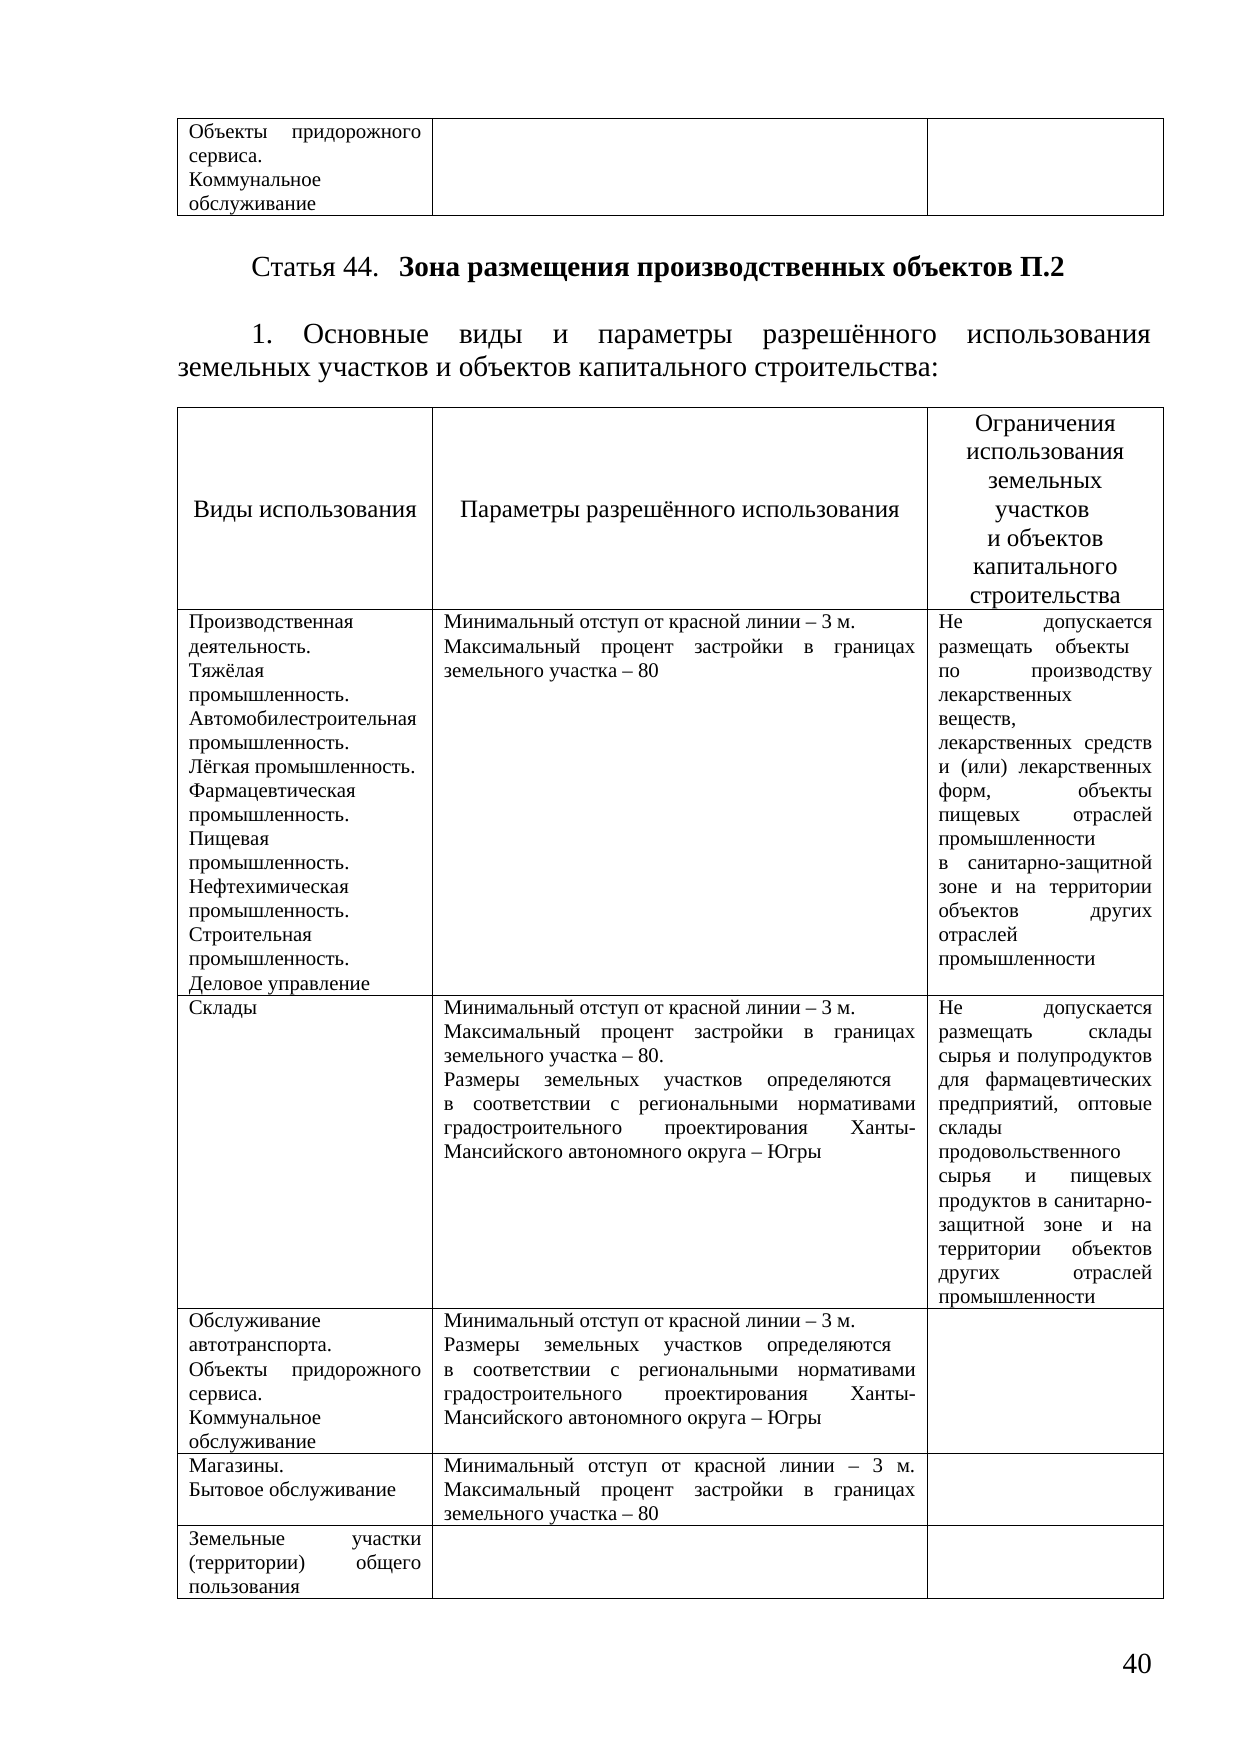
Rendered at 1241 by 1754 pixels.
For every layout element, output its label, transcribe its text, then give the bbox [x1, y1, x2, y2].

table_cell [928, 1454, 1163, 1525]
table_cell Минимальный отступ от красной линии – 3 м. Максимальный процент застройки в границах земельного участка – 80 [433, 1454, 927, 1525]
table_cell Минимальный отступ от красной линии – 3 м. Максимальный процент застройки в границах земельного участка – 80. Размеры земельных участков определяются в соответствии с региональными нормативами градостроительного проектирования Ханты-Мансийского автономного округа – Югры [433, 996, 927, 1308]
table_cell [433, 119, 927, 215]
table_cell Минимальный отступ от красной линии – 3 м. Размеры земельных участков определяются в соответствии с региональными нормативами градостроительного проектирования Ханты-Мансийского автономного округа – Югры [433, 1309, 927, 1453]
table_cell [433, 1526, 927, 1598]
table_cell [178, 119, 432, 215]
table_cell Производственная деятельность. Тяжёлая промышленность. Автомобилестроительная промышленность. Лёгкая промышленность. Фармацевтическая промышленность. Пищевая промышленность. Нефтехимическая промышленность. Строительная промышленность. Деловое управление [178, 610, 432, 994]
table_header Ограничения использования земельных участков и объектов капитального строительства [928, 408, 1163, 609]
table_cell Земельные участки (территории) общего пользования [178, 1526, 432, 1598]
table_cell Не допускается размещать склады сырья и полупродуктов для фармацевтических предприятий, оптовые склады продовольственного сырья и пищевых продуктов в санитарно-защитной зоне и на территории объектов других отраслей промышленности [928, 996, 1163, 1308]
text 1. Основные виды и параметры разрешённого использования земельных участков и объектов капитального строительства: [177, 316, 1152, 383]
table_cell Магазины. Бытовое обслуживание [178, 1454, 432, 1525]
table_cell [928, 1309, 1163, 1453]
table_cell Не допускается размещать объекты по производству лекарственных веществ, лекарственных средств и (или) лекарственных форм, объекты пищевых отраслей промышленности в санитарно-защитной зоне и на территории объектов других отраслей промышленности [928, 610, 1163, 994]
table_cell Склады [178, 996, 432, 1308]
table_cell Обслуживание автотранспорта. Объекты придорожного сервиса. Коммунальное обслуживание [178, 1309, 432, 1453]
table_header Параметры разрешённого использования [433, 408, 927, 609]
text Статья 44. Зона размещения производственных объектов П.2 [251, 249, 1152, 282]
table_cell Минимальный отступ от красной линии – 3 м. Максимальный процент застройки в границах земельного участка – 80 [433, 610, 927, 994]
table_header Виды использования [178, 408, 432, 609]
table_cell [928, 119, 1163, 215]
table_cell [928, 1526, 1163, 1598]
